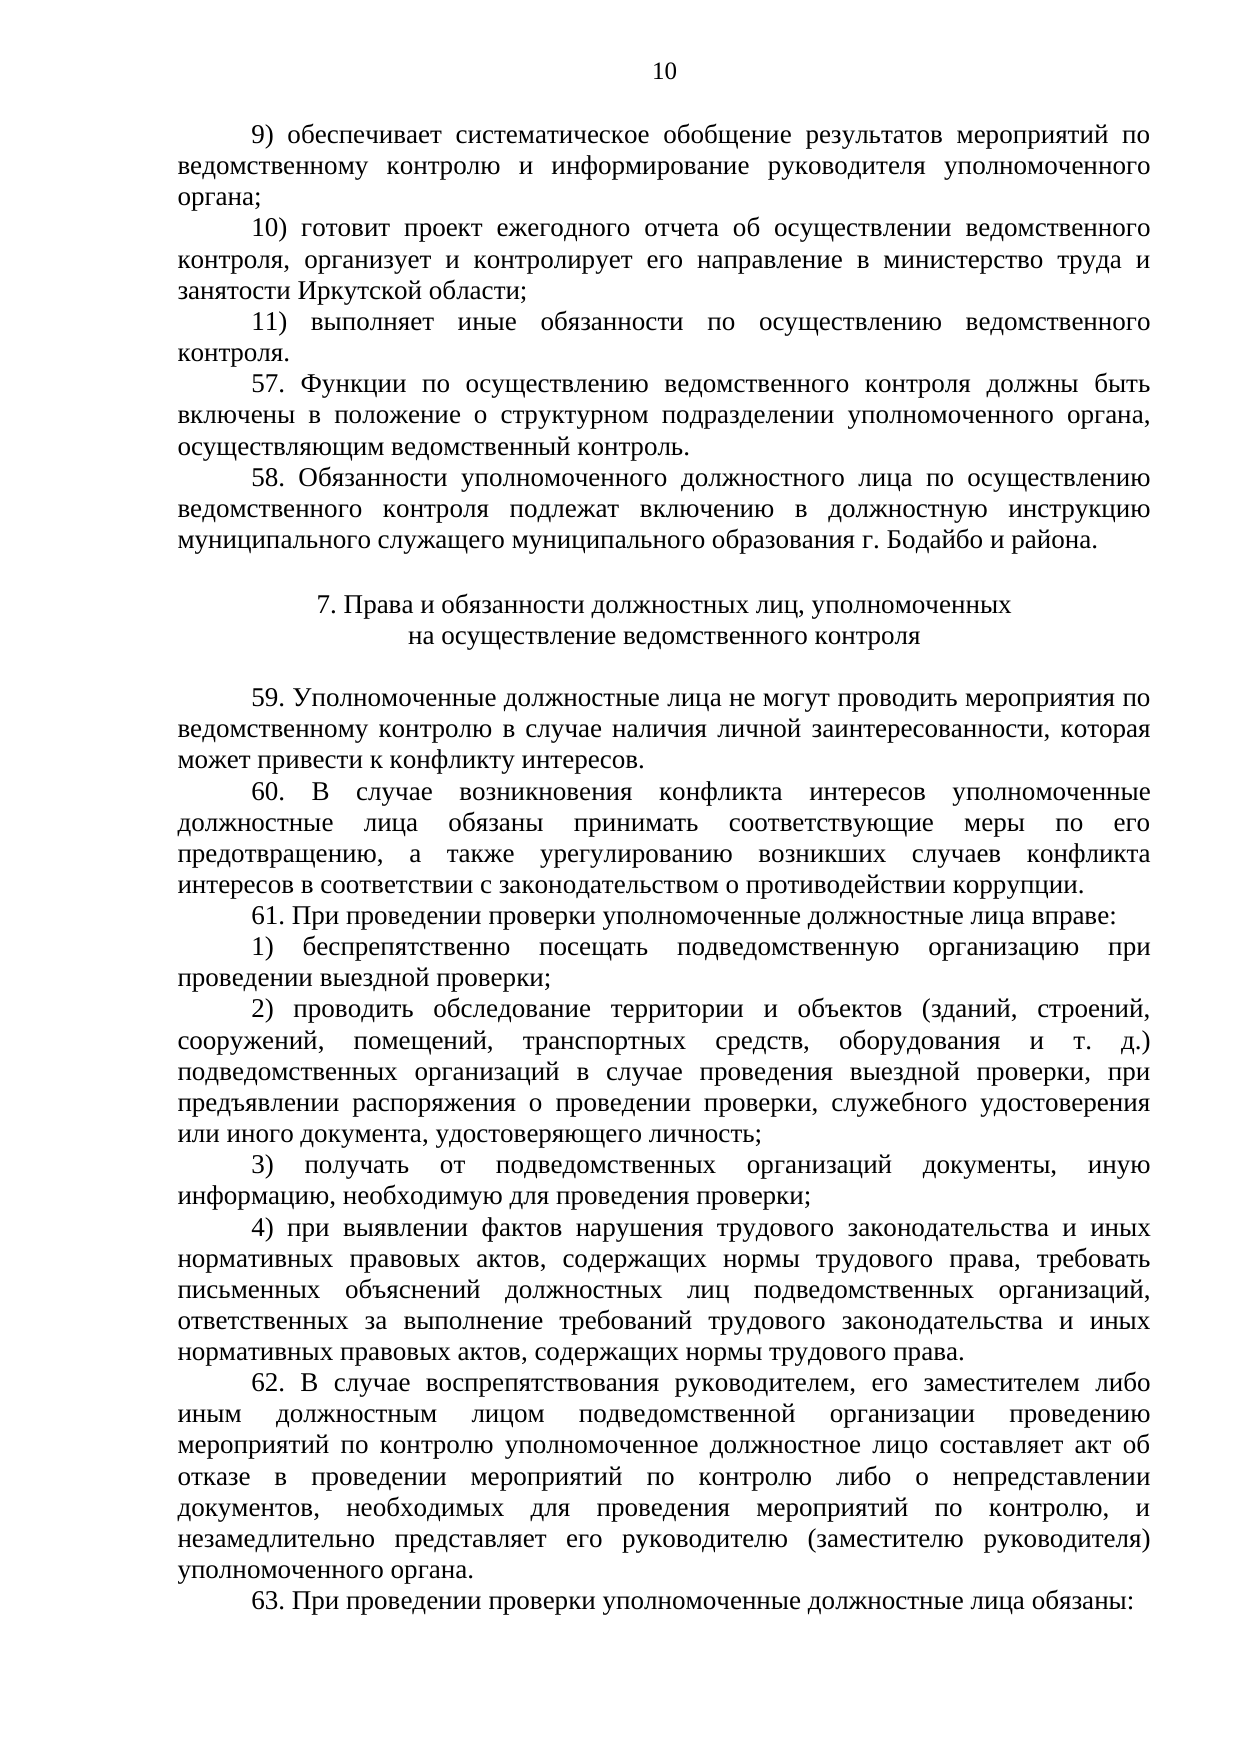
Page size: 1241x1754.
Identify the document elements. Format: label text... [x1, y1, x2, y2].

text 2) проводить обследование территории и объектов (зданий, строений, сооружений, помещений, транспортных средств, оборудования и т. д.) подведомственных организаций в случае проведения выездной проверки, при предъявлении распоряжения о проведении проверки, служебного удостоверения или иного документа, удостоверяющего личность; [177, 993, 1152, 1148]
text 60. В случае возникновения конфликта интересов уполномоченные должностные лица обязаны принимать соответствующие меры по его предотвращению, а также урегулированию возникших случаев конфликта интересов в соответствии с законодательством о противодействии коррупции. [177, 774, 1152, 899]
text 61. При проведении проверки уполномоченные должностные лица вправе: [177, 899, 1152, 930]
text 1) беспрепятственно посещать подведомственную организацию при проведении выездной проверки; [177, 930, 1152, 993]
text на осуществление ведомственного контроля [177, 619, 1152, 650]
text 7. Права и обязанности должностных лиц, уполномоченных [177, 588, 1152, 619]
text 59. Уполномоченные должностные лица не могут проводить мероприятия по ведомственному контролю в случае наличия личной заинтересованности, которая может привести к конфликту интересов. [177, 681, 1152, 774]
text 62. В случае воспрепятствования руководителем, его заместителем либо иным должностным лицом подведомственной организации проведению мероприятий по контролю уполномоченное должностное лицо составляет акт об отказе в проведении мероприятий по контролю либо о непредставлении документов, необходимых для проведения мероприятий по контролю, и незамедлительно представляет его руководителю (заместителю руководителя) уполномоченного органа. [177, 1366, 1152, 1584]
text 11) выполняет иные обязанности по осуществлению ведомственного контроля. [177, 305, 1152, 367]
text 9) обеспечивает систематическое обобщение результатов мероприятий по ведомственному контролю и информирование руководителя уполномоченного органа; [177, 118, 1152, 212]
text 4) при выявлении фактов нарушения трудового законодательства и иных нормативных правовых актов, содержащих нормы трудового права, требовать письменных объяснений должностных лиц подведомственных организаций, ответственных за выполнение требований трудового законодательства и иных нормативных правовых актов, содержащих нормы трудового права. [177, 1211, 1152, 1366]
text 57. Функции по осуществлению ведомственного контроля должны быть включены в положение о структурном подразделении уполномоченного органа, осуществляющим ведомственный контроль. [177, 367, 1152, 461]
text 3) получать от подведомственных организаций документы, иную информацию, необходимую для проведения проверки; [177, 1148, 1152, 1211]
text 63. При проведении проверки уполномоченные должностные лица обязаны: [177, 1584, 1152, 1616]
text 58. Обязанности уполномоченного должностного лица по осуществлению ведомственного контроля подлежат включению в должностную инструкцию муниципального служащего муниципального образования г. Бодайбо и района. [177, 461, 1152, 554]
text 10) готовит проект ежегодного отчета об осуществлении ведомственного контроля, организует и контролирует его направление в министерство труда и занятости Иркутской области; [177, 212, 1152, 305]
